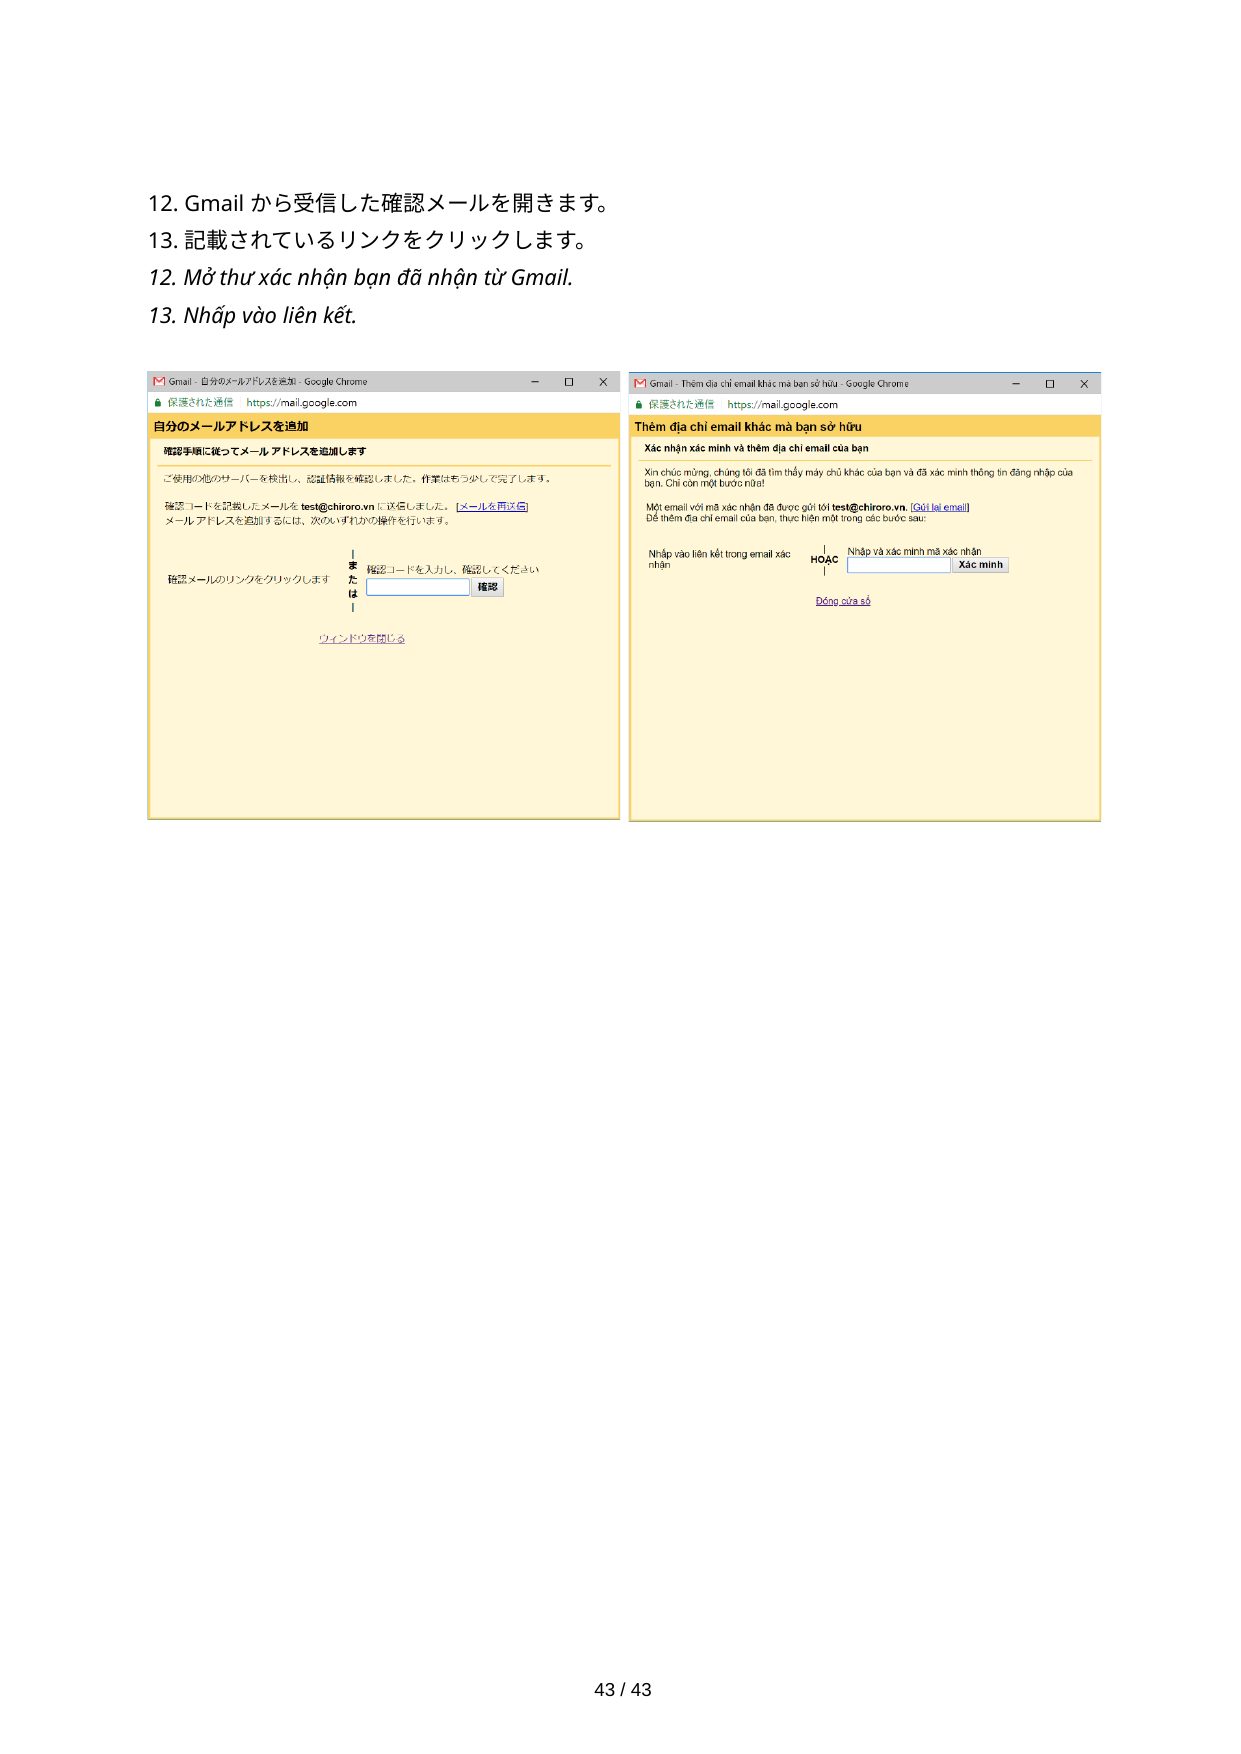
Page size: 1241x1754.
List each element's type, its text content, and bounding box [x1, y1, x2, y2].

picture [628, 372, 1102, 822]
text 12. Mở thư xác nhận bạn đã nhận từ Gmail. [148, 258, 1092, 296]
text 13. Nhấp vào liên kết. [148, 296, 1092, 333]
picture [147, 371, 621, 820]
text 13. 記載されているリンクをクリックします。 [148, 221, 1092, 258]
text 12. Gmail から受信した確認メールを開きます。 [148, 183, 1092, 221]
